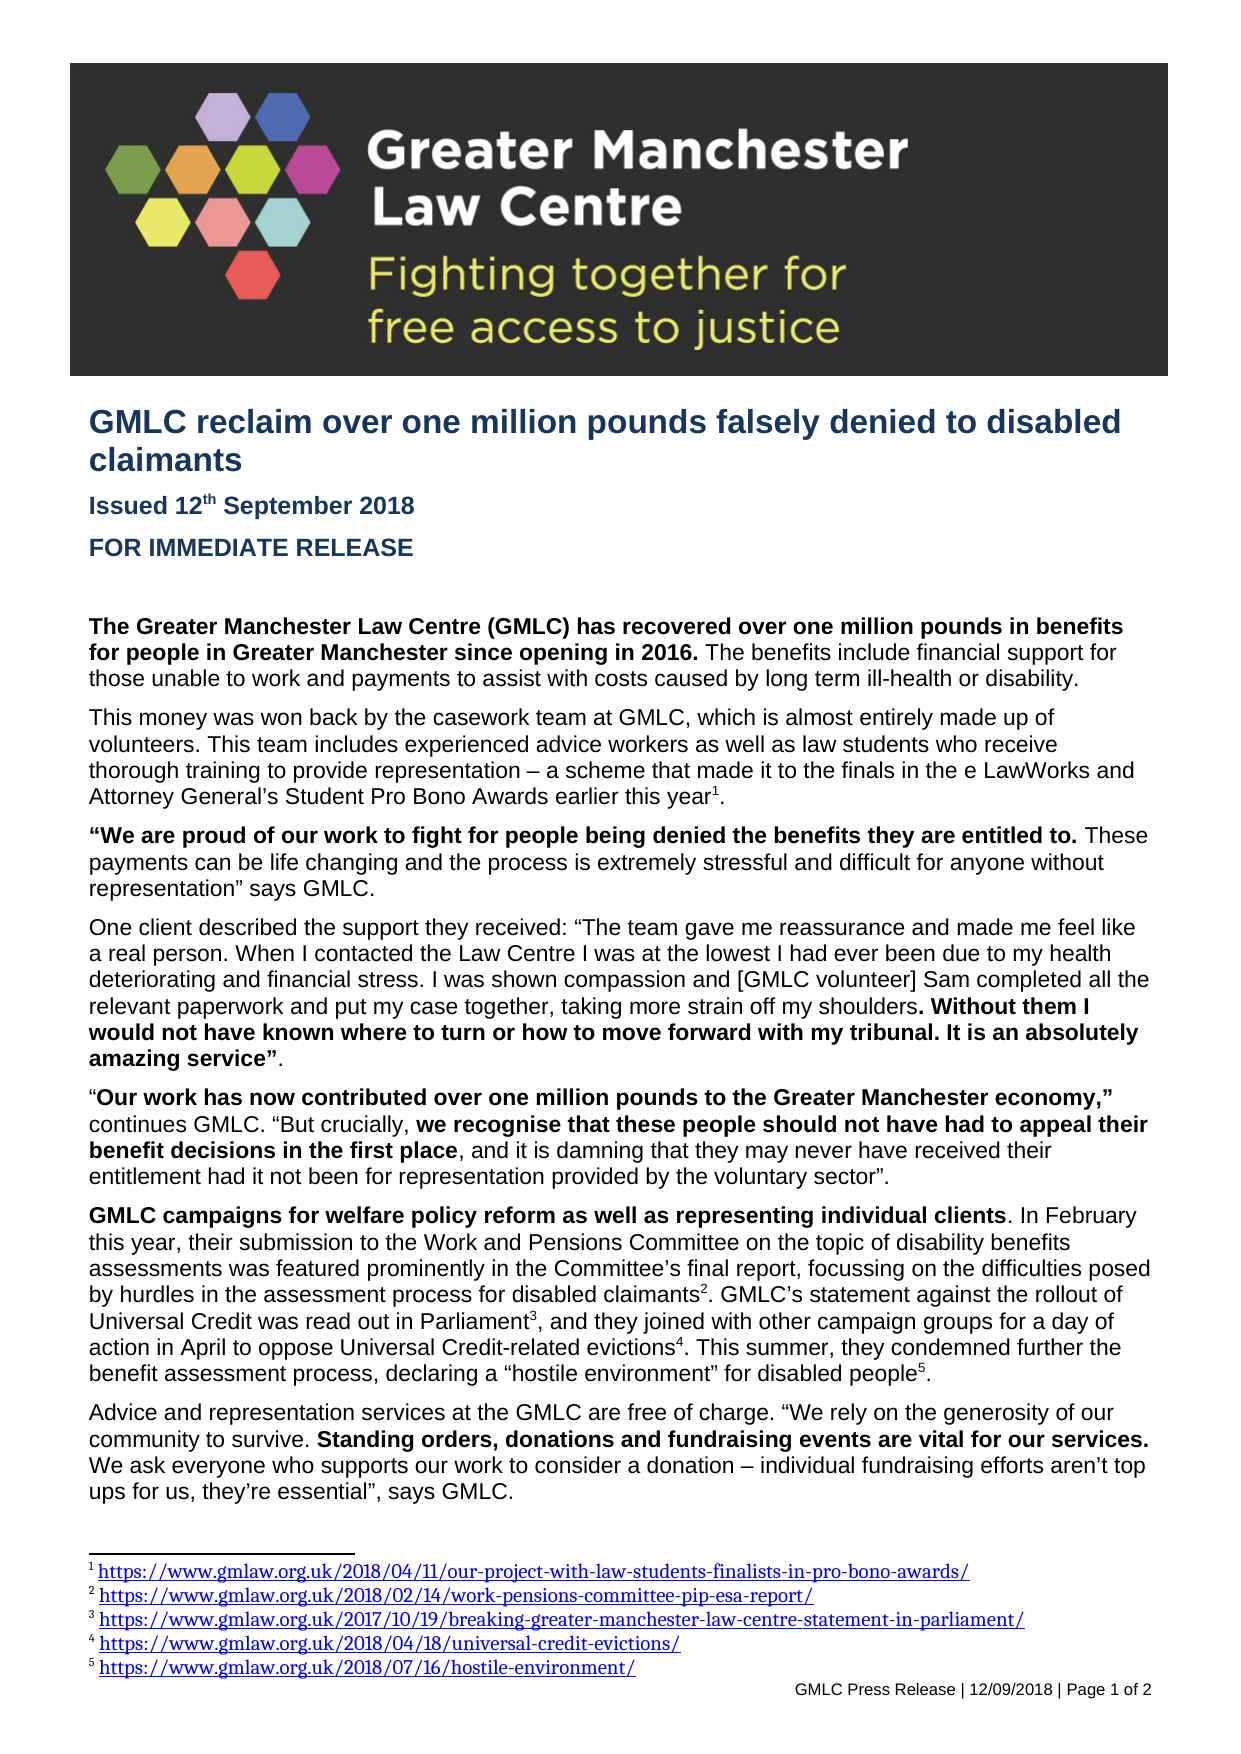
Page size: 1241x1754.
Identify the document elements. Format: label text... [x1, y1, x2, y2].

subtitle GMLC reclaim over one million pounds falsely denied to disabled claimants [89, 402, 1152, 479]
text GMLC campaigns for welfare policy reform as well as representing individual clients. In February this year, their submission to the Work and Pensions Committee on the topic of disability benefits assessments was featured prominently in the Committee’s final report, focussing on the difficulties posed by hurdles in the assessment process for disabled claimants. GMLC’s statement against the rollout of Universal Credit was read out in Parliament, and they joined with other campaign groups for a day of action in April to oppose Universal Credit-related evictions. This summer, they condemned further the benefit assessment process, declaring a “hostile environment” for disabled people. [89, 1202, 1152, 1387]
text “We are proud of our work to fight for people being denied the benefits they are entitled to. These payments can be life changing and the process is extremely stressful and difficult for anyone without representation” says GMLC. [89, 822, 1152, 901]
text One client described the support they received: “The team gave me reassurance and made me feel like a real person. When I contacted the Law Centre I was at the lowest I had ever been due to my health deteriorating and financial stress. I was shown compassion and [GMLC volunteer] Sam completed all the relevant paperwork and put my case together, taking more strain off my shoulders. Without them I would not have known where to turn or how to move forward with my tribunal. It is an absolutely amazing service”. [89, 914, 1152, 1072]
subtitle Issued 12th September 2018 [89, 491, 1152, 520]
text “Our work has now contributed over one million pounds to the Greater Manchester economy,” continues GMLC. “But crucially, we recognise that these people should not have had to appeal their benefit decisions in the first place, and it is damning that they may never have received their entitlement had it not been for representation provided by the voluntary sector”. [89, 1084, 1152, 1190]
text Advice and representation services at the GMLC are free of charge. “We rely on the generosity of our community to survive. Standing orders, donations and fundraising events are vital for our services. We ask everyone who supports our work to consider a donation – individual fundraising efforts aren’t top ups for us, they’re essential”, says GMLC. [89, 1399, 1152, 1504]
text The Greater Manchester Law Centre (GMLC) has recovered over one million pounds in benefits for people in Greater Manchester since opening in 2016. The benefits include financial support for those unable to work and payments to assist with costs caused by long term ill-health or disability. [89, 613, 1152, 692]
text This money was won back by the casework team at GMLC, which is almost entirely made up of volunteers. This team includes experienced advice workers as well as law students who receive thorough training to provide representation – a scheme that made it to the finals in the e LawWorks and Attorney General’s Student Pro Bono Awards earlier this year. [89, 704, 1152, 809]
subtitle FOR IMMEDIATE RELEASE [89, 532, 1152, 561]
picture [70, 63, 1168, 376]
